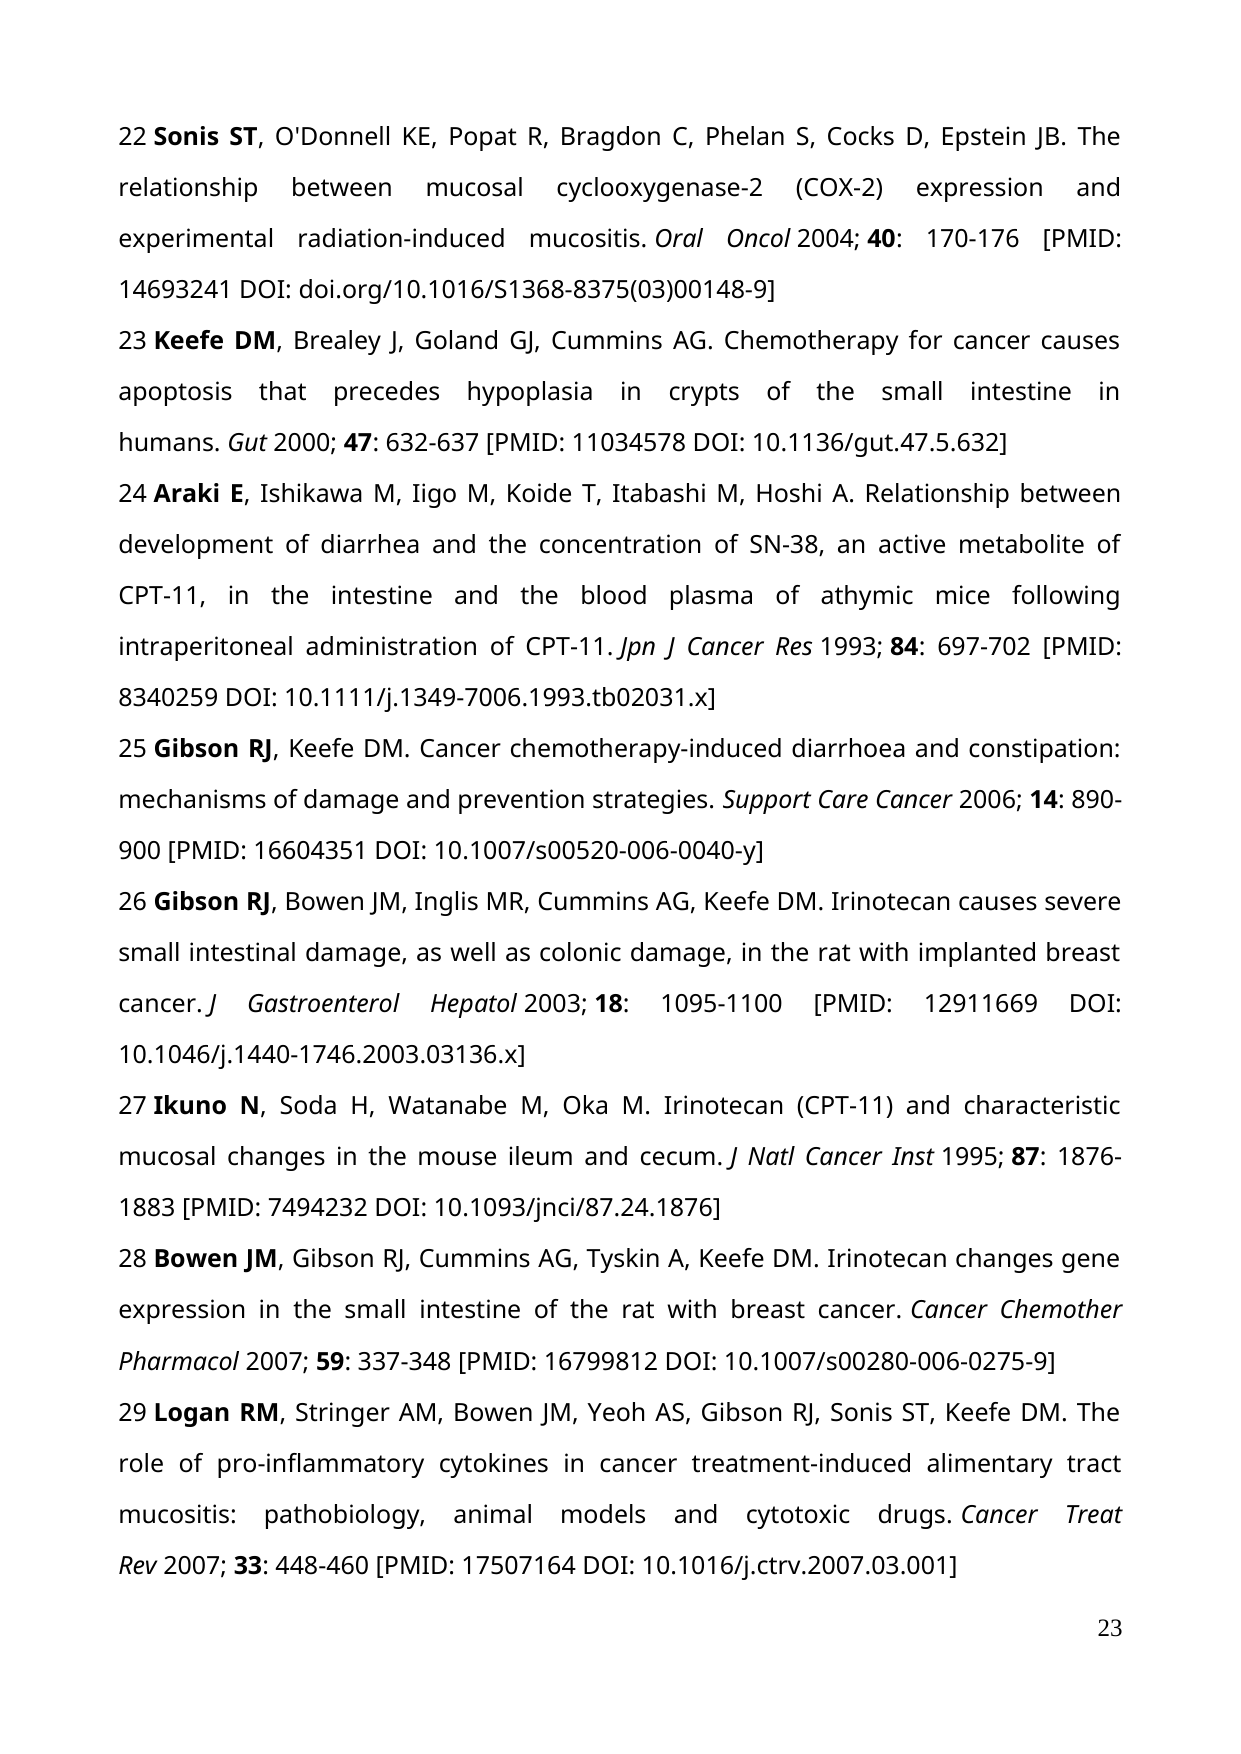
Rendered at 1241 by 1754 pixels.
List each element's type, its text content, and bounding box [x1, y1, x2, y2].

text 23 Keefe DM, Brealey J, Goland GJ, Cummins AG. Chemotherapy for cancer causes apoptosis that precedes hypoplasia in crypts of the small intestine in humans. Gut 2000; 47: 632-637 [PMID: 11034578 DOI: 10.1136/gut.47.5.632] [118, 322, 1122, 458]
text 22 Sonis ST, O'Donnell KE, Popat R, Bragdon C, Phelan S, Cocks D, Epstein JB. The relationship between mucosal cyclooxygenase-2 (COX-2) expression and experimental radiation-induced mucositis. Oral Oncol 2004; 40: 170-176 [PMID: 14693241 DOI: doi.org/10.1016/S1368-8375(03)00148-9] [118, 118, 1122, 305]
text 27 Ikuno N, Soda H, Watanabe M, Oka M. Irinotecan (CPT-11) and characteristic mucosal changes in the mouse ileum and cecum. J Natl Cancer Inst 1995; 87: 1876-1883 [PMID: 7494232 DOI: 10.1093/jnci/87.24.1876] [118, 1088, 1122, 1224]
text 29 Logan RM, Stringer AM, Bowen JM, Yeoh AS, Gibson RJ, Sonis ST, Keefe DM. The role of pro-inflammatory cytokines in cancer treatment-induced alimentary tract mucositis: pathobiology, animal models and cytotoxic drugs. Cancer Treat Rev 2007; 33: 448-460 [PMID: 17507164 DOI: 10.1016/j.ctrv.2007.03.001] [118, 1394, 1122, 1581]
text 28 Bowen JM, Gibson RJ, Cummins AG, Tyskin A, Keefe DM. Irinotecan changes gene expression in the small intestine of the rat with breast cancer. Cancer Chemother Pharmacol 2007; 59: 337-348 [PMID: 16799812 DOI: 10.1007/s00280-006-0275-9] [118, 1241, 1122, 1377]
text 26 Gibson RJ, Bowen JM, Inglis MR, Cummins AG, Keefe DM. Irinotecan causes severe small intestinal damage, as well as colonic damage, in the rat with implanted breast cancer. J Gastroenterol Hepatol 2003; 18: 1095-1100 [PMID: 12911669 DOI: 10.1046/j.1440-1746.2003.03136.x] [118, 884, 1122, 1071]
text 24 Araki E, Ishikawa M, Iigo M, Koide T, Itabashi M, Hoshi A. Relationship between development of diarrhea and the concentration of SN-38, an active metabolite of CPT-11, in the intestine and the blood plasma of athymic mice following intraperitoneal administration of CPT-11. Jpn J Cancer Res 1993; 84: 697-702 [PMID: 8340259 DOI: 10.1111/j.1349-7006.1993.tb02031.x] [118, 475, 1122, 714]
text 25 Gibson RJ, Keefe DM. Cancer chemotherapy-induced diarrhoea and constipation: mechanisms of damage and prevention strategies. Support Care Cancer 2006; 14: 890-900 [PMID: 16604351 DOI: 10.1007/s00520-006-0040-y] [118, 731, 1122, 867]
